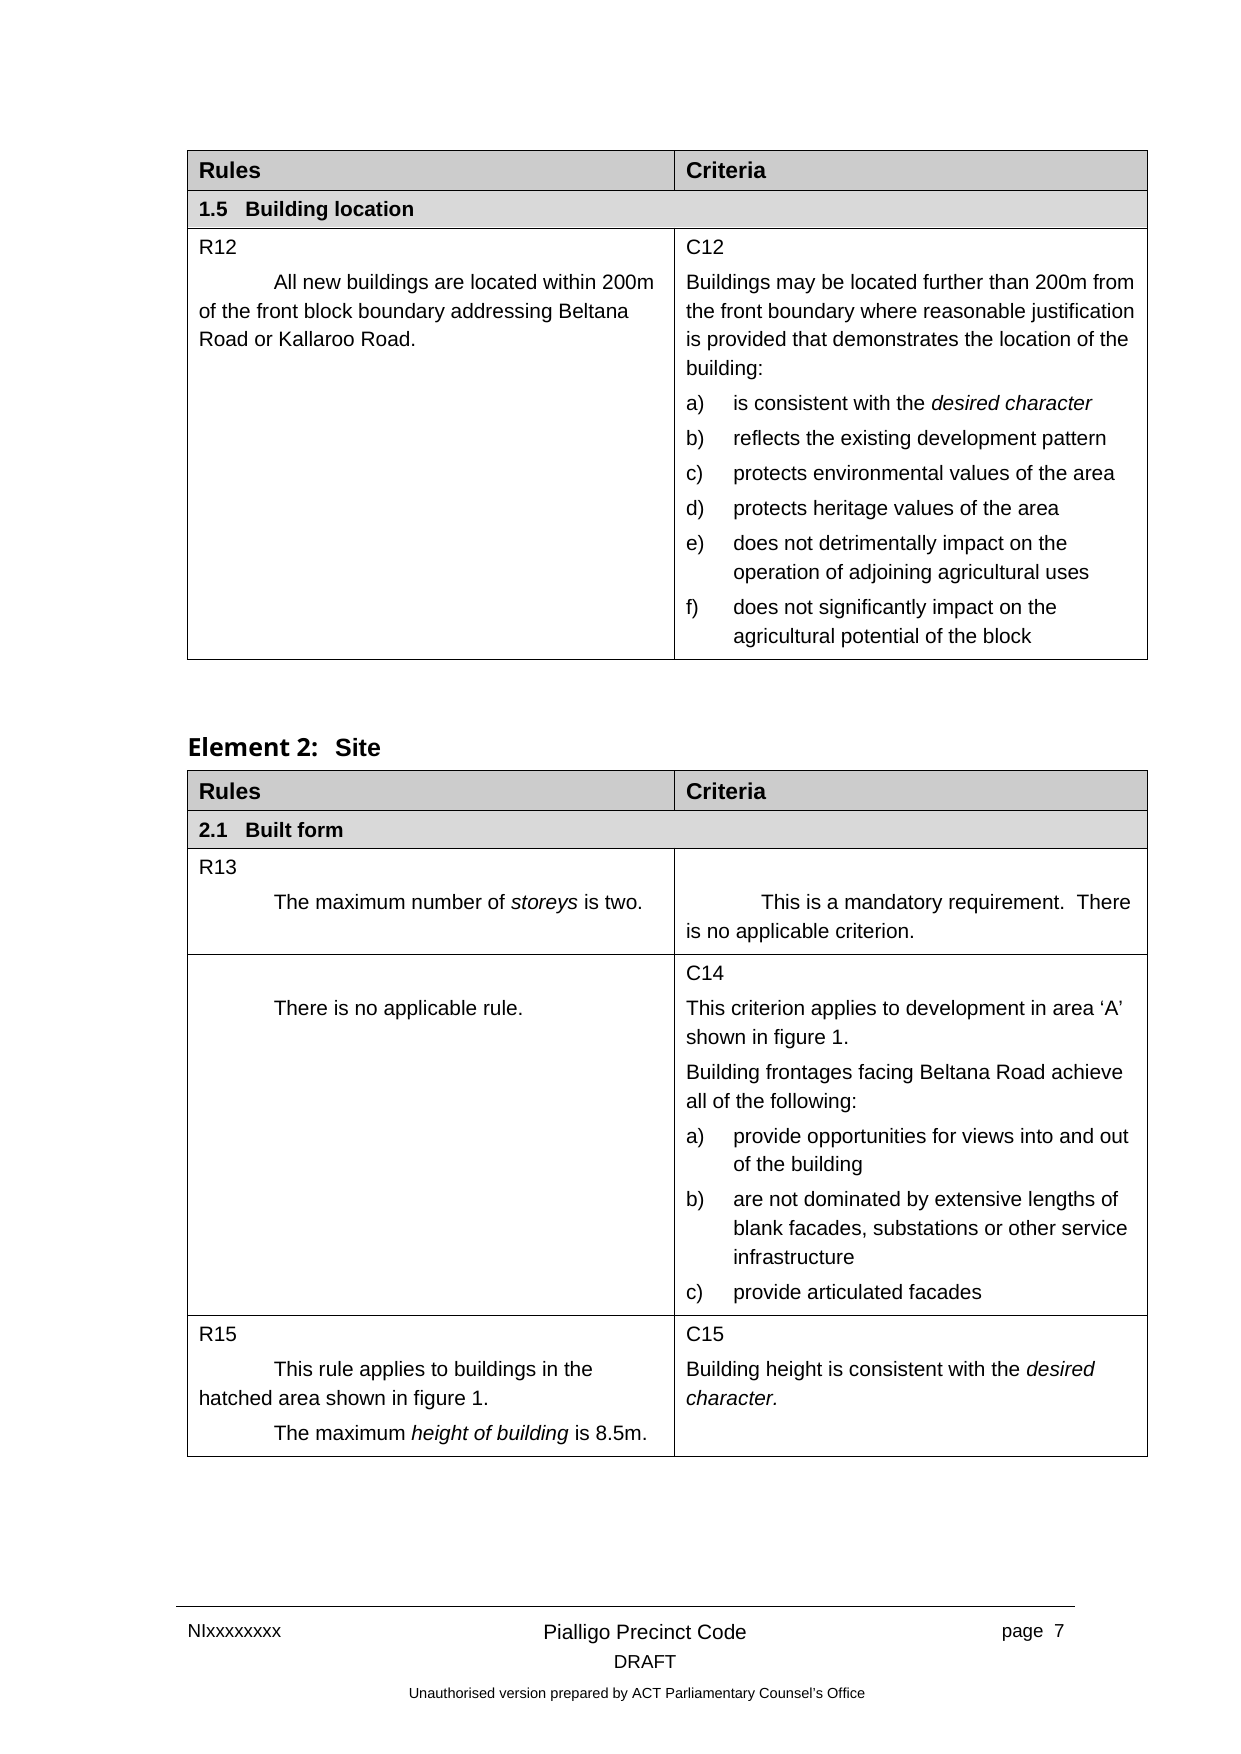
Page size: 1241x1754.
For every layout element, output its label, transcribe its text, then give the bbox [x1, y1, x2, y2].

table_header Criteria [675, 151, 1147, 190]
table_header Rules [188, 151, 674, 190]
table_cell This criterion applies to development in area ‘A’ shown in figure 1. Building frontages facing Beltana Road achieve all of the following: provide opportunities for views into and out of the building are not dominated by extensive lengths of blank facades, substations or other service infrastructure provide articulated facades [675, 955, 1147, 1315]
table_header Rules [188, 771, 674, 810]
table_header Criteria [675, 771, 1147, 810]
table_cell Building height is consistent with the desired character. [675, 1316, 1147, 1456]
table_cell Built form [188, 811, 1147, 848]
table_cell Building location [188, 191, 1147, 227]
table_cell There is no applicable rule. [188, 955, 674, 1315]
table_cell The maximum number of storeys is two. [188, 849, 674, 954]
subtitle Site [187, 729, 1087, 763]
table_cell This is a mandatory requirement. There is no applicable criterion. [675, 849, 1147, 954]
table_cell Buildings may be located further than 200m from the front boundary where reasonable justification is provided that demonstrates the location of the building: is consistent with the desired character reflects the existing development pattern protects environmental values of the area protects heritage values of the area does not detrimentally impact on the operation of adjoining agricultural uses does not significantly impact on the agricultural potential of the block [675, 229, 1147, 658]
table_cell All new buildings are located within 200m of the front block boundary addressing Beltana Road or Kallaroo Road. [188, 229, 674, 658]
table_cell This rule applies to buildings in the hatched area shown in figure 1. The maximum height of building is 8.5m. [188, 1316, 674, 1456]
